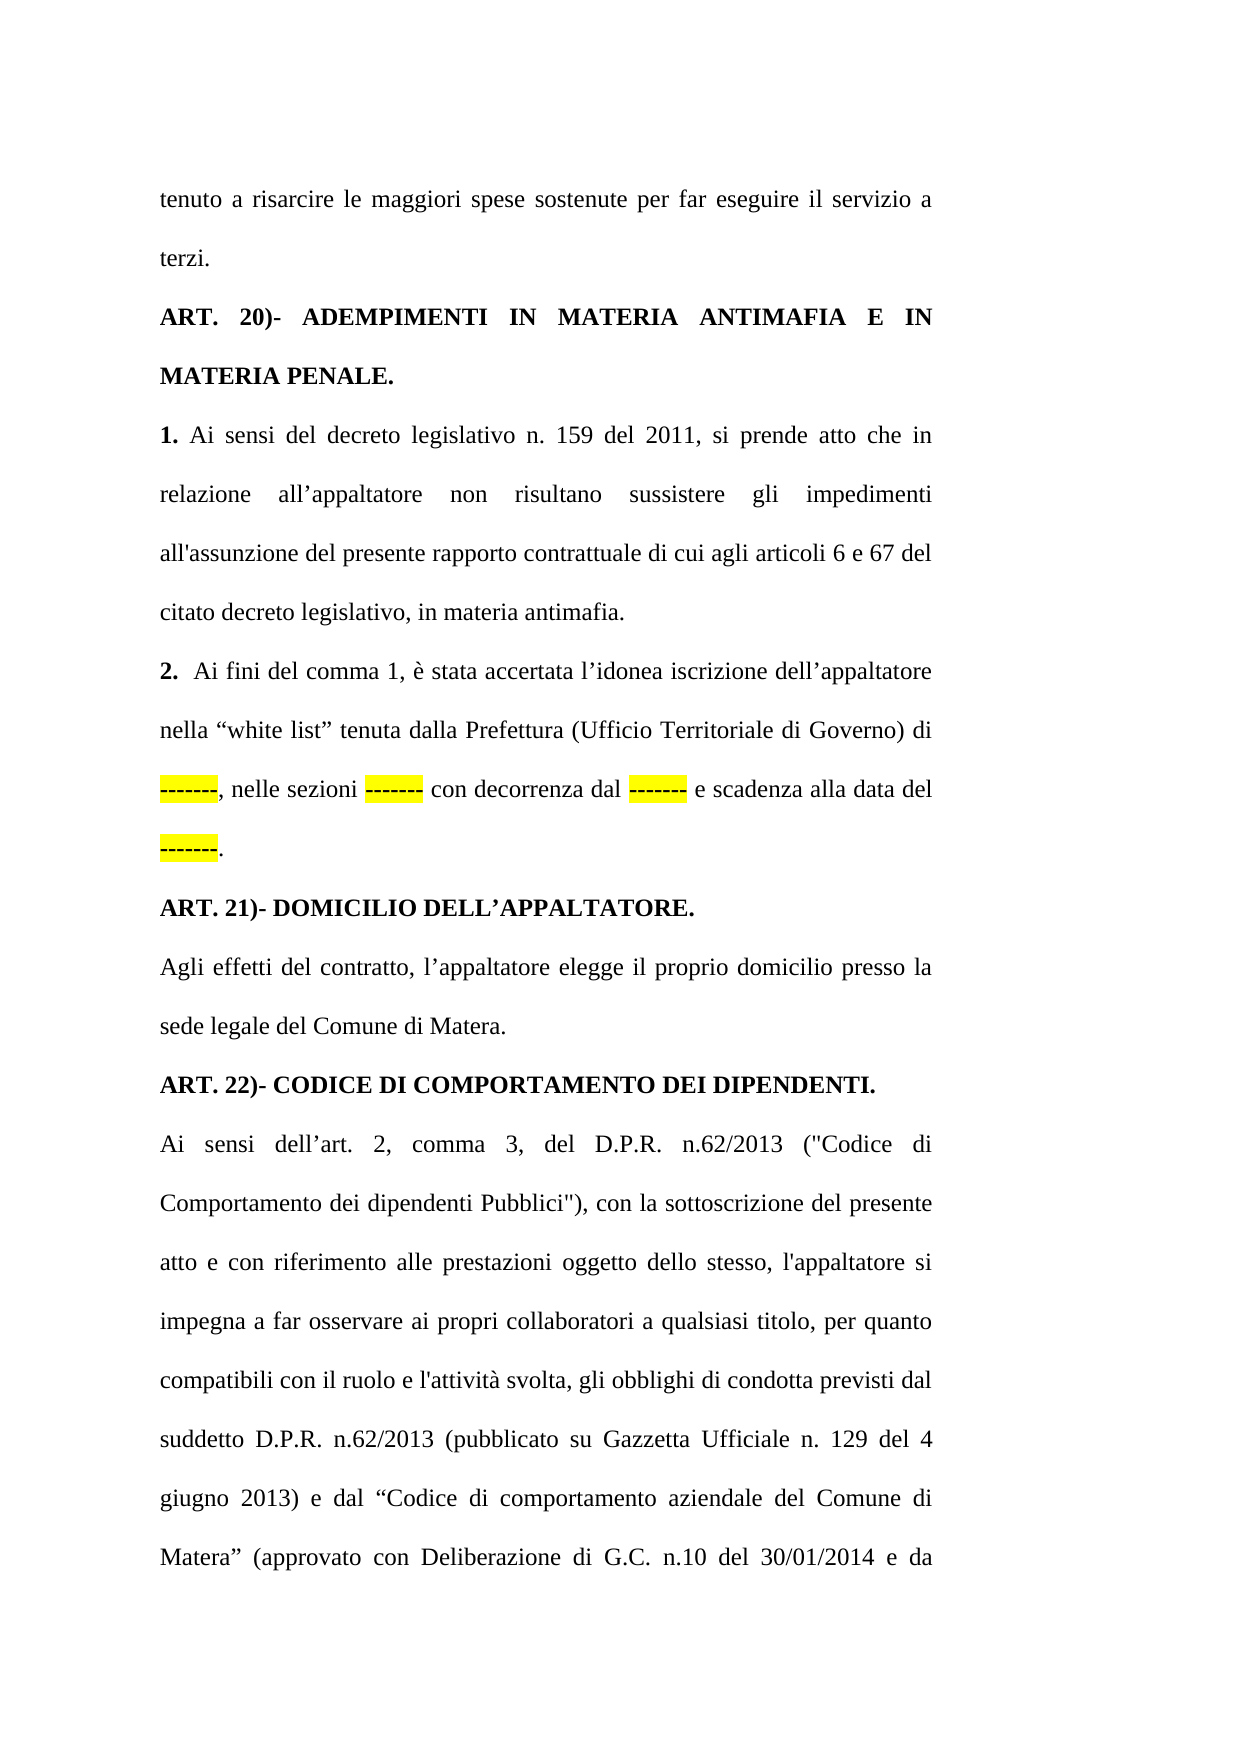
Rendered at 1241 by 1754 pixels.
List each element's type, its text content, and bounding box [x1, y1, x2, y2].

text 2. Ai fini del comma 1, è stata accertata l’idonea iscrizione dell’appaltatore nella “white list” tenuta dalla Prefettura (Ufficio Territoriale di Governo) di -------, nelle sezioni ------- con decorrenza dal ------- e scadenza alla data del -------. [159, 626, 933, 862]
text ART. 22)- CODICE DI COMPORTAMENTO DEI DIPENDENTI. [159, 1039, 933, 1098]
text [159, 1098, 933, 1571]
text Agli effetti del contratto, l’appaltatore elegge il proprio domicilio presso la sede legale del Comune di Matera. [159, 921, 933, 1039]
text ART. 21)- DOMICILIO DELL’APPALTATORE. [159, 862, 933, 921]
text 1. Ai sensi del decreto legislativo n. 159 del 2011, si prende atto che in relazione all’appaltatore non risultano sussistere gli impedimenti all'assunzione del presente rapporto contrattuale di cui agli articoli 6 e 67 del citato decreto legislativo, in materia antimafia. [159, 390, 933, 626]
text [159, 153, 933, 272]
text ART. 20)- ADEMPIMENTI IN MATERIA ANTIMAFIA E IN MATERIA PENALE. [159, 272, 933, 390]
